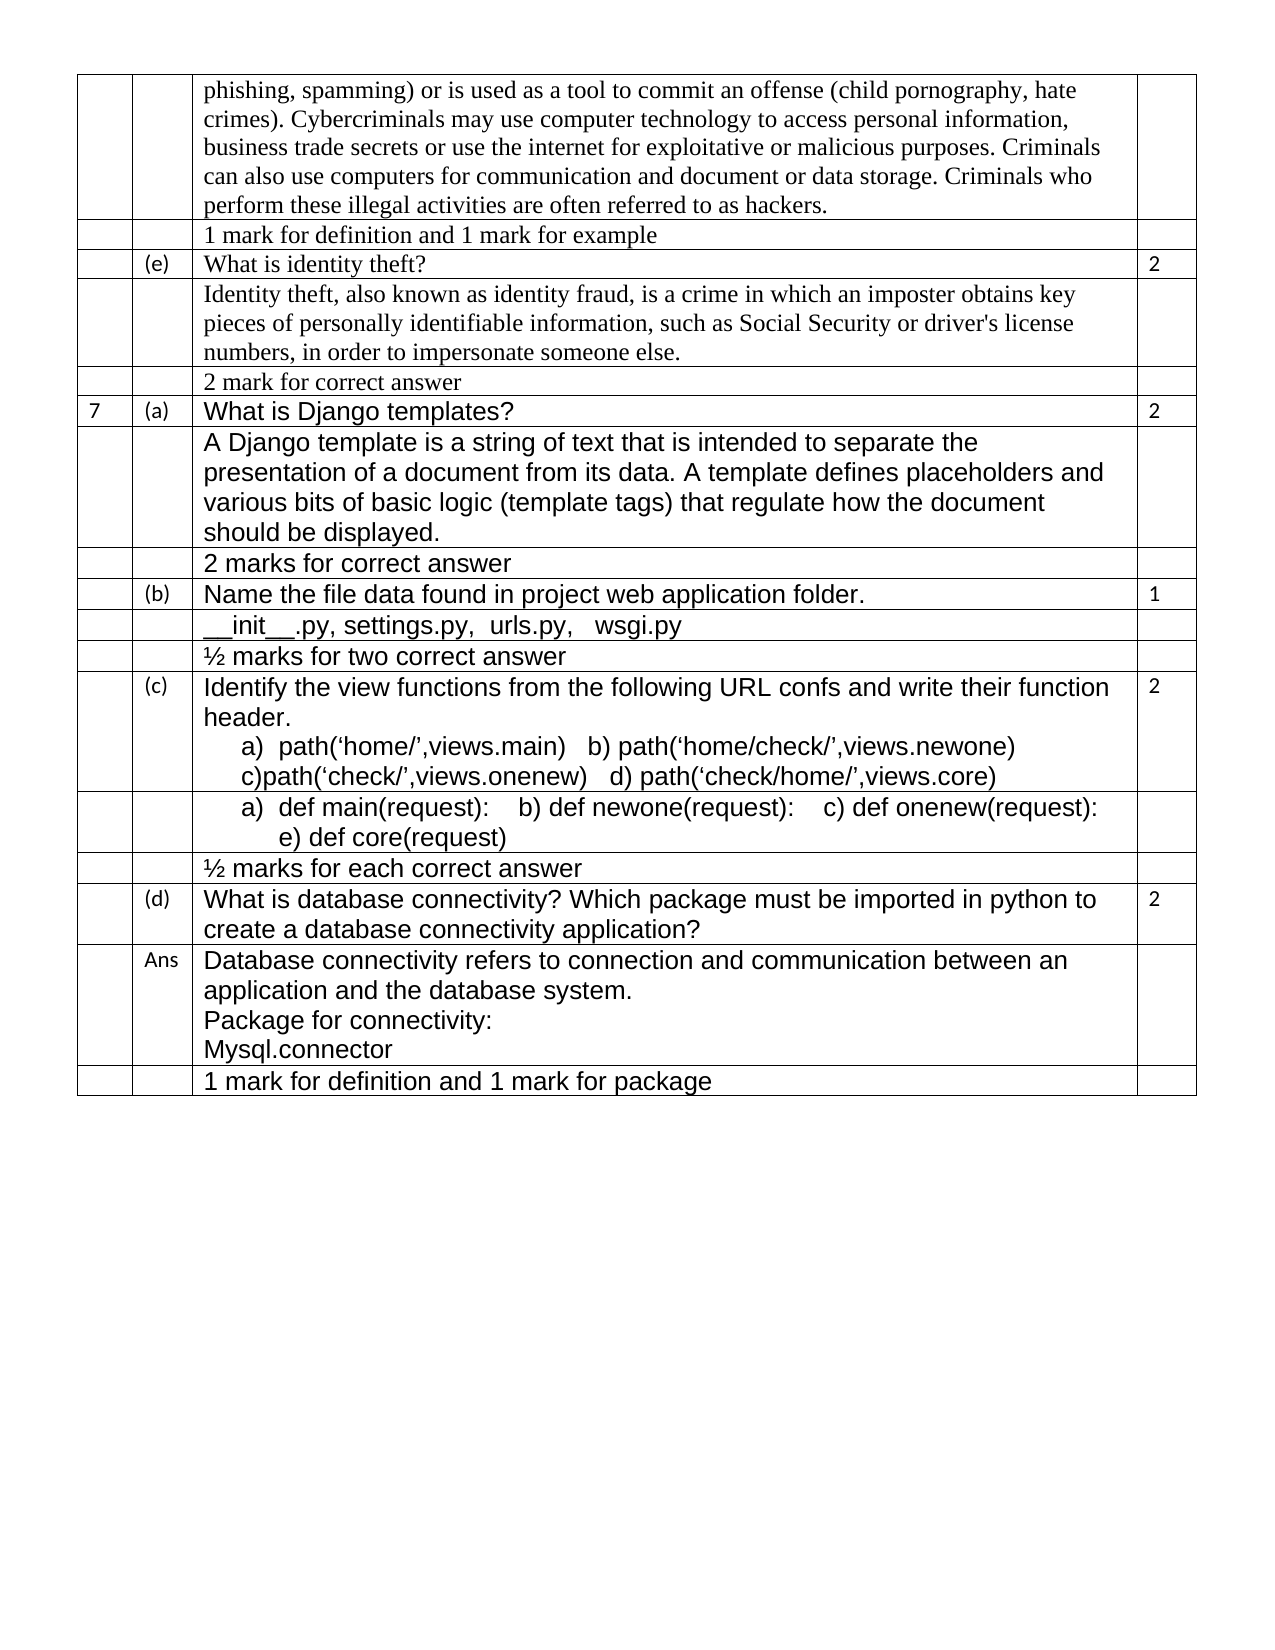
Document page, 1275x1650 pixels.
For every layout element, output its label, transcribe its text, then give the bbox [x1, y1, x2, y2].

table_cell [133, 853, 192, 883]
table_cell (d) [133, 884, 192, 944]
table_cell [78, 945, 132, 1064]
table_cell Identify the view functions from the following URL confs and write their function header. path(‘home/’,views.main) b) path(‘home/check/’,views.newone) c)path(‘check/’,views.onenew) d) path(‘check/home/’,views.core) [193, 672, 1137, 791]
table_cell [133, 279, 192, 366]
table_cell [133, 641, 192, 671]
table_cell (e) [133, 250, 192, 278]
table_cell (a) [133, 396, 192, 426]
table_cell [78, 884, 132, 944]
table_cell [78, 1066, 132, 1095]
table_cell [1138, 427, 1196, 547]
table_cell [193, 75, 1137, 219]
table_cell [78, 853, 132, 883]
table_cell ½ marks for each correct answer [193, 853, 1137, 883]
table_cell 1 mark for definition and 1 mark for example [193, 220, 1137, 248]
table_cell 2 [1138, 672, 1196, 791]
table_cell [78, 367, 132, 395]
table_cell 2 [1138, 396, 1196, 426]
table_cell [133, 610, 192, 640]
table_cell [133, 1066, 192, 1095]
table_cell [1138, 641, 1196, 671]
table_cell [78, 610, 132, 640]
table_cell [133, 792, 192, 852]
table_cell 1 [1138, 579, 1196, 609]
table_cell [1138, 367, 1196, 395]
table_cell 2 mark for correct answer [193, 367, 1137, 395]
table_cell [1138, 548, 1196, 578]
table_cell [78, 250, 132, 278]
table_cell [78, 220, 132, 248]
table_cell [1138, 1066, 1196, 1095]
table_cell [1138, 610, 1196, 640]
table_cell (c) [133, 672, 192, 791]
table_cell [133, 367, 192, 395]
table_cell __init__.py, settings.py, urls.py, wsgi.py [193, 610, 1137, 640]
table_cell 2 [1138, 884, 1196, 944]
table_cell [1138, 792, 1196, 852]
table_cell Name the file data found in project web application folder. [193, 579, 1137, 609]
table_cell [133, 75, 192, 219]
table_cell Database connectivity refers to connection and communication between an application and the database system. Package for connectivity: Mysql.connector [193, 945, 1137, 1064]
table_cell def main(request): b) def newone(request): c) def onenew(request): e) def core(request) [193, 792, 1137, 852]
table_cell (b) [133, 579, 192, 609]
table_cell [78, 792, 132, 852]
table_cell What is identity theft? [193, 250, 1137, 278]
table_cell [78, 75, 132, 219]
table_cell [1138, 75, 1196, 219]
table_cell [78, 279, 132, 366]
table_cell Identity theft, also known as identity fraud, is a crime in which an imposter obtains key pieces of personally identifiable information, such as Social Security or driver's license numbers, in order to impersonate someone else. [193, 279, 1137, 366]
table_cell [1138, 220, 1196, 248]
table_cell [78, 427, 132, 547]
table_cell [1138, 945, 1196, 1064]
table_cell What is Django templates? [193, 396, 1137, 426]
table_cell [1138, 279, 1196, 366]
table_cell 7 [78, 396, 132, 426]
table_cell What is database connectivity? Which package must be imported in python to create a database connectivity application? [193, 884, 1137, 944]
table_cell [1138, 853, 1196, 883]
table_cell 1 mark for definition and 1 mark for package [193, 1066, 1137, 1095]
table_cell [133, 427, 192, 547]
table_cell ½ marks for two correct answer [193, 641, 1137, 671]
table_cell 2 marks for correct answer [193, 548, 1137, 578]
table_cell [78, 672, 132, 791]
table_cell [78, 548, 132, 578]
table_cell 2 [1138, 250, 1196, 278]
table_cell Ans [133, 945, 192, 1064]
table_cell [78, 641, 132, 671]
table_cell A Django template is a string of text that is intended to separate the presentation of a document from its data. A template defines placeholders and various bits of basic logic (template tags) that regulate how the document should be displayed. [193, 427, 1137, 547]
table_cell [133, 220, 192, 248]
table_cell [133, 548, 192, 578]
table_cell [78, 579, 132, 609]
